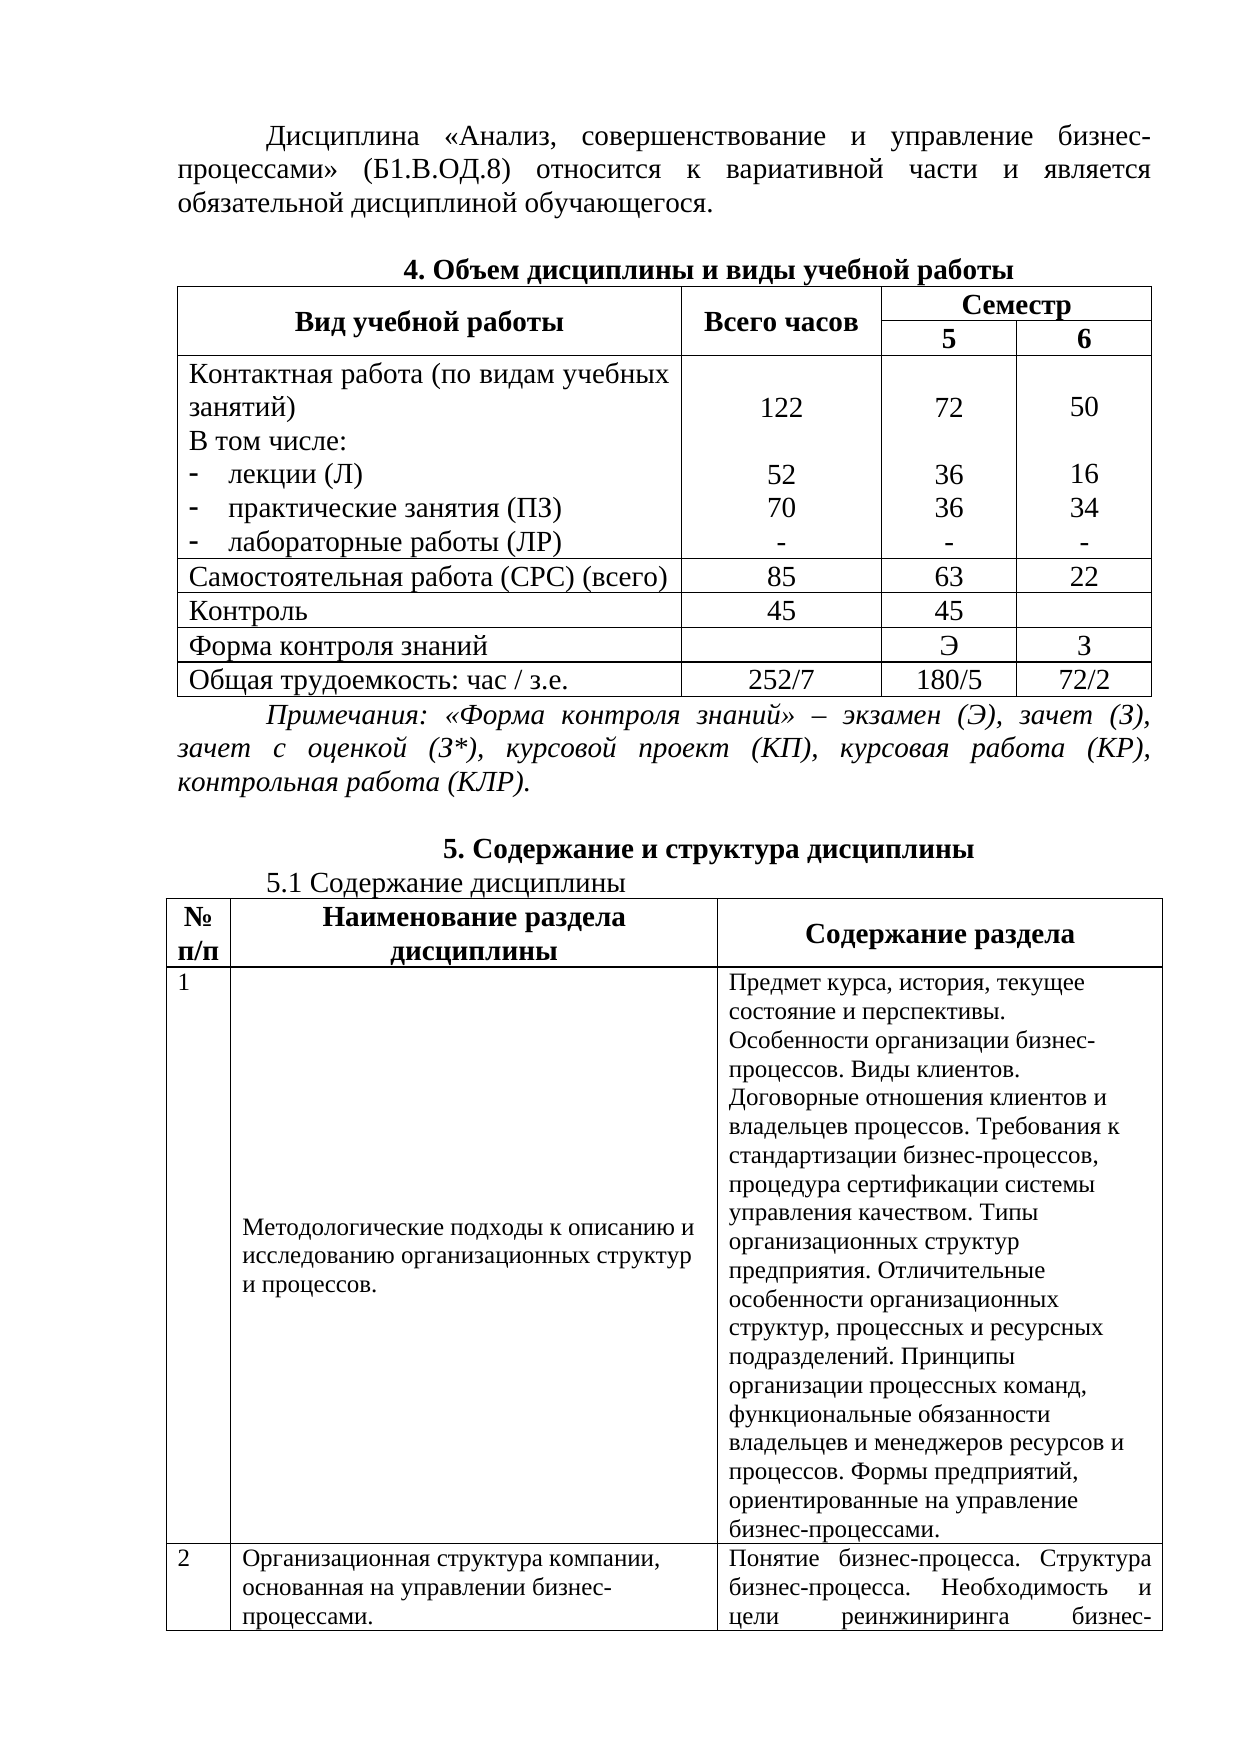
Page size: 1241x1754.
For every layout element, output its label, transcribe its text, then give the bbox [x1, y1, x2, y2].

text Дисциплина «Анализ, совершенствование и управление бизнес-процессами» (Б1.В.ОД.8) относится к вариативной части и является обязательной дисциплиной обучающегося. [177, 118, 1152, 219]
table_cell 6 [1017, 321, 1151, 355]
text 5.1 Содержание дисциплины [177, 865, 1152, 898]
table_cell Методологические подходы к описанию и исследованию организационных структур и процессов. [231, 968, 717, 1542]
table_cell [1017, 593, 1151, 627]
table_header № п/п [167, 899, 230, 966]
table_header Содержание раздела [718, 899, 1162, 966]
table_cell Контактная работа (по видам учебных занятий) В том числе: лекции (Л) практические занятия (ПЗ) лабораторные работы (ЛР) [178, 356, 681, 558]
table_cell 45 [882, 593, 1016, 627]
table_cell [718, 1544, 1162, 1630]
table_cell З [1017, 628, 1151, 661]
table_cell 122 52 70 - [682, 356, 881, 558]
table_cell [231, 1544, 717, 1630]
text 5. Содержание и структура дисциплины [177, 831, 1152, 865]
table_cell Предмет курса, история, текущее состояние и перспективы. Особенности организации бизнес-процессов. Виды клиентов. Договорные отношения клиентов и владельцев процессов. Требования к стандартизации бизнес-процессов, процедура сертификации системы управления качеством. Типы организационных структур предприятия. Отличительные особенности организационных структур, процессных и ресурсных подразделений. Принципы организации процессных команд, функциональные обязанности владельцев и менеджеров ресурсов и процессов. Формы предприятий, ориентированные на управление бизнес-процессами. [718, 968, 1162, 1542]
table_header Наименование раздела дисциплины [231, 899, 717, 966]
table_cell 45 [682, 593, 881, 627]
table_header Семестр [882, 287, 1151, 320]
table_cell 2 [167, 1544, 230, 1630]
table_cell 72 36 36 - [882, 356, 1016, 558]
table_cell 1 [167, 968, 230, 1542]
table_cell Самостоятельная работа (СРС) (всего) [178, 559, 681, 592]
table_cell 252/7 [682, 663, 881, 696]
table_header Всего часов [682, 287, 881, 355]
table_cell Э [882, 628, 1016, 661]
table_cell 180/5 [882, 663, 1016, 696]
table_cell 72/2 [1017, 663, 1151, 696]
table_cell 50 16 34 - [1017, 356, 1151, 558]
table_cell Форма контроля знаний [178, 628, 681, 661]
table_cell 5 [882, 321, 1016, 355]
text 4. Объем дисциплины и виды учебной работы [177, 252, 1152, 286]
table_cell [682, 628, 881, 661]
table_cell 85 [682, 559, 881, 592]
table_header Вид учебной работы [178, 287, 681, 355]
table_cell Общая трудоемкость: час / з.е. [178, 663, 681, 696]
table_cell 22 [1017, 559, 1151, 592]
text Примечания: «Форма контроля знаний» – экзамен (Э), зачет (З), зачет с оценкой (З*), курсовой проект (КП), курсовая работа (КР), контрольная работа (КЛР). [177, 697, 1152, 798]
table_cell Контроль [178, 593, 681, 627]
table_cell 63 [882, 559, 1016, 592]
